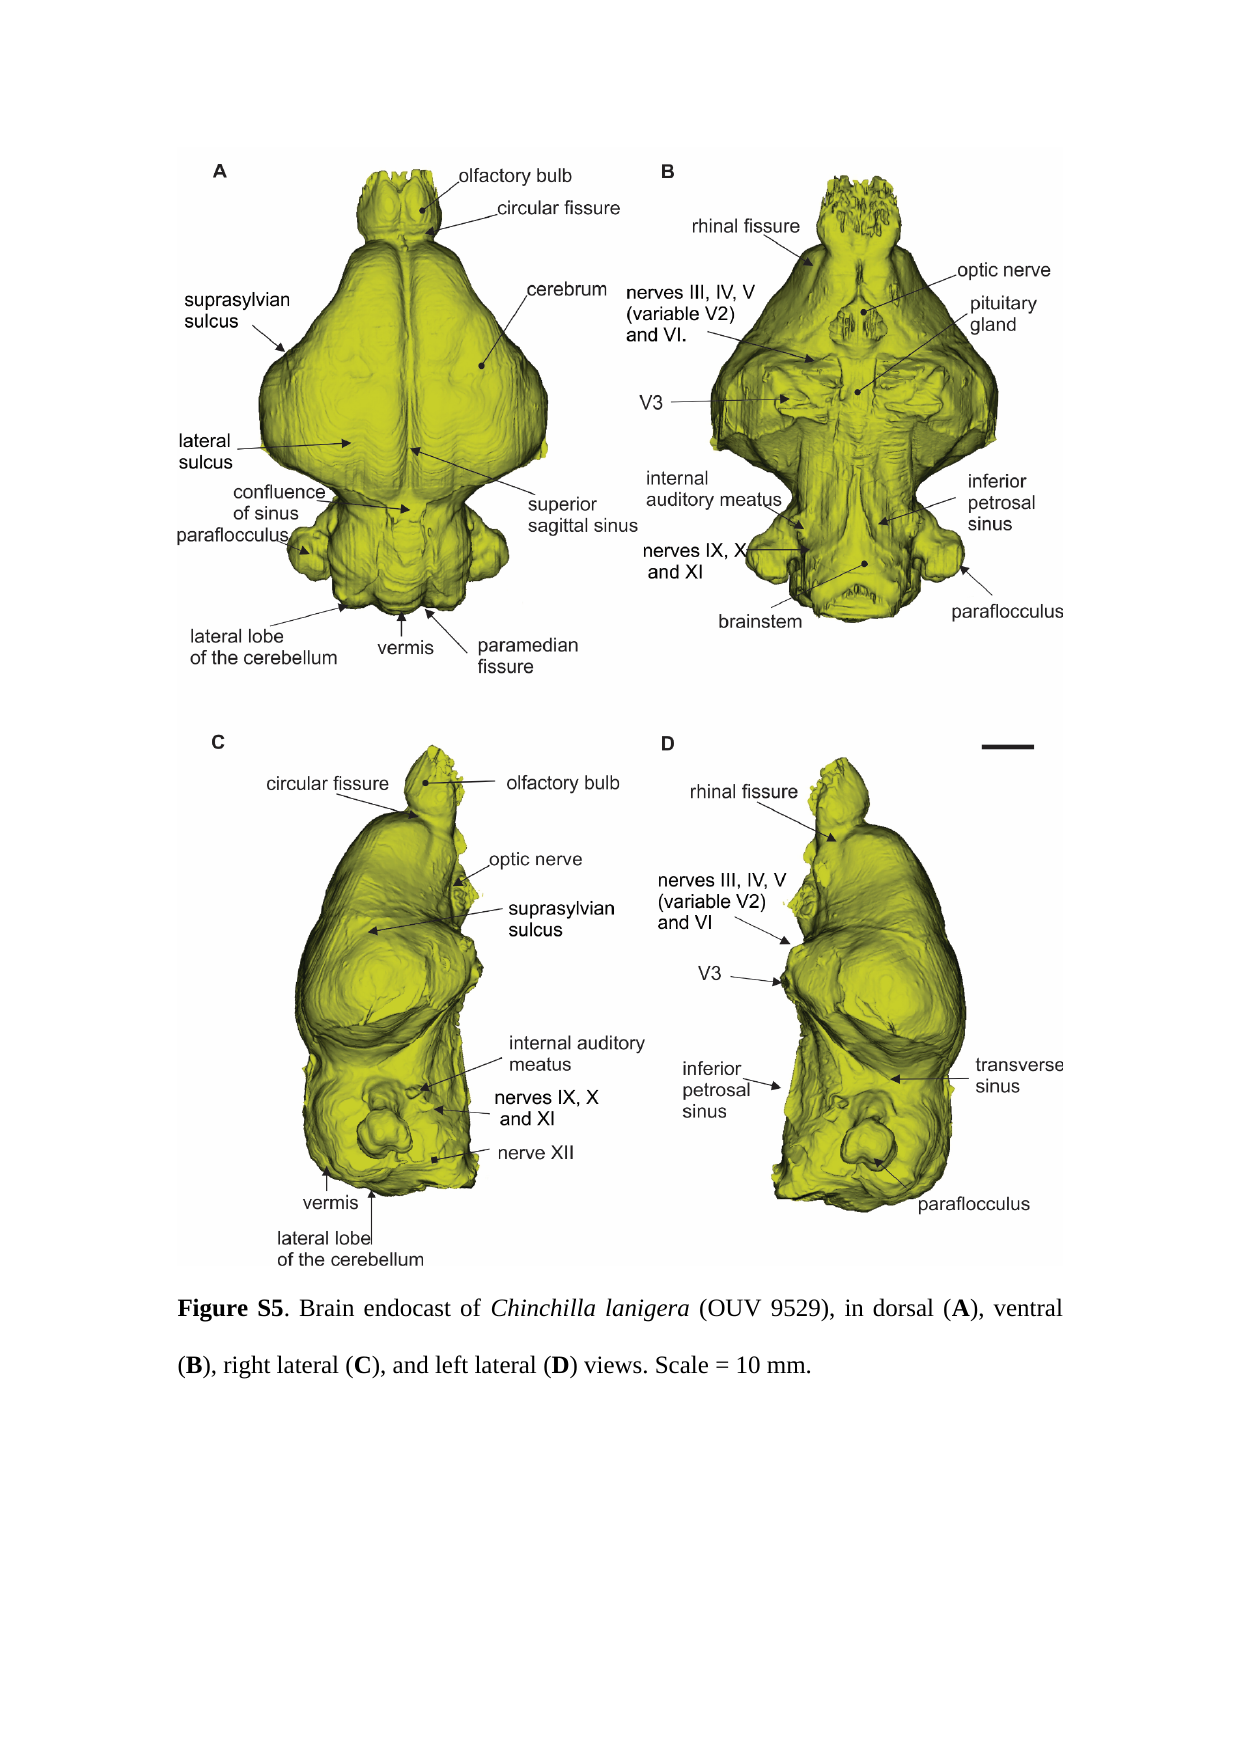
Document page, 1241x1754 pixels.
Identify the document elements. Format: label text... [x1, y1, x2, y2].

text Figure S5. Brain endocast of Chinchilla lanigera (OUV 9529), in dorsal (A), ventral (B), right lateral (C), and left lateral (D) views. Scale = 10 mm. [177, 1293, 1063, 1379]
picture [177, 147, 1063, 1266]
